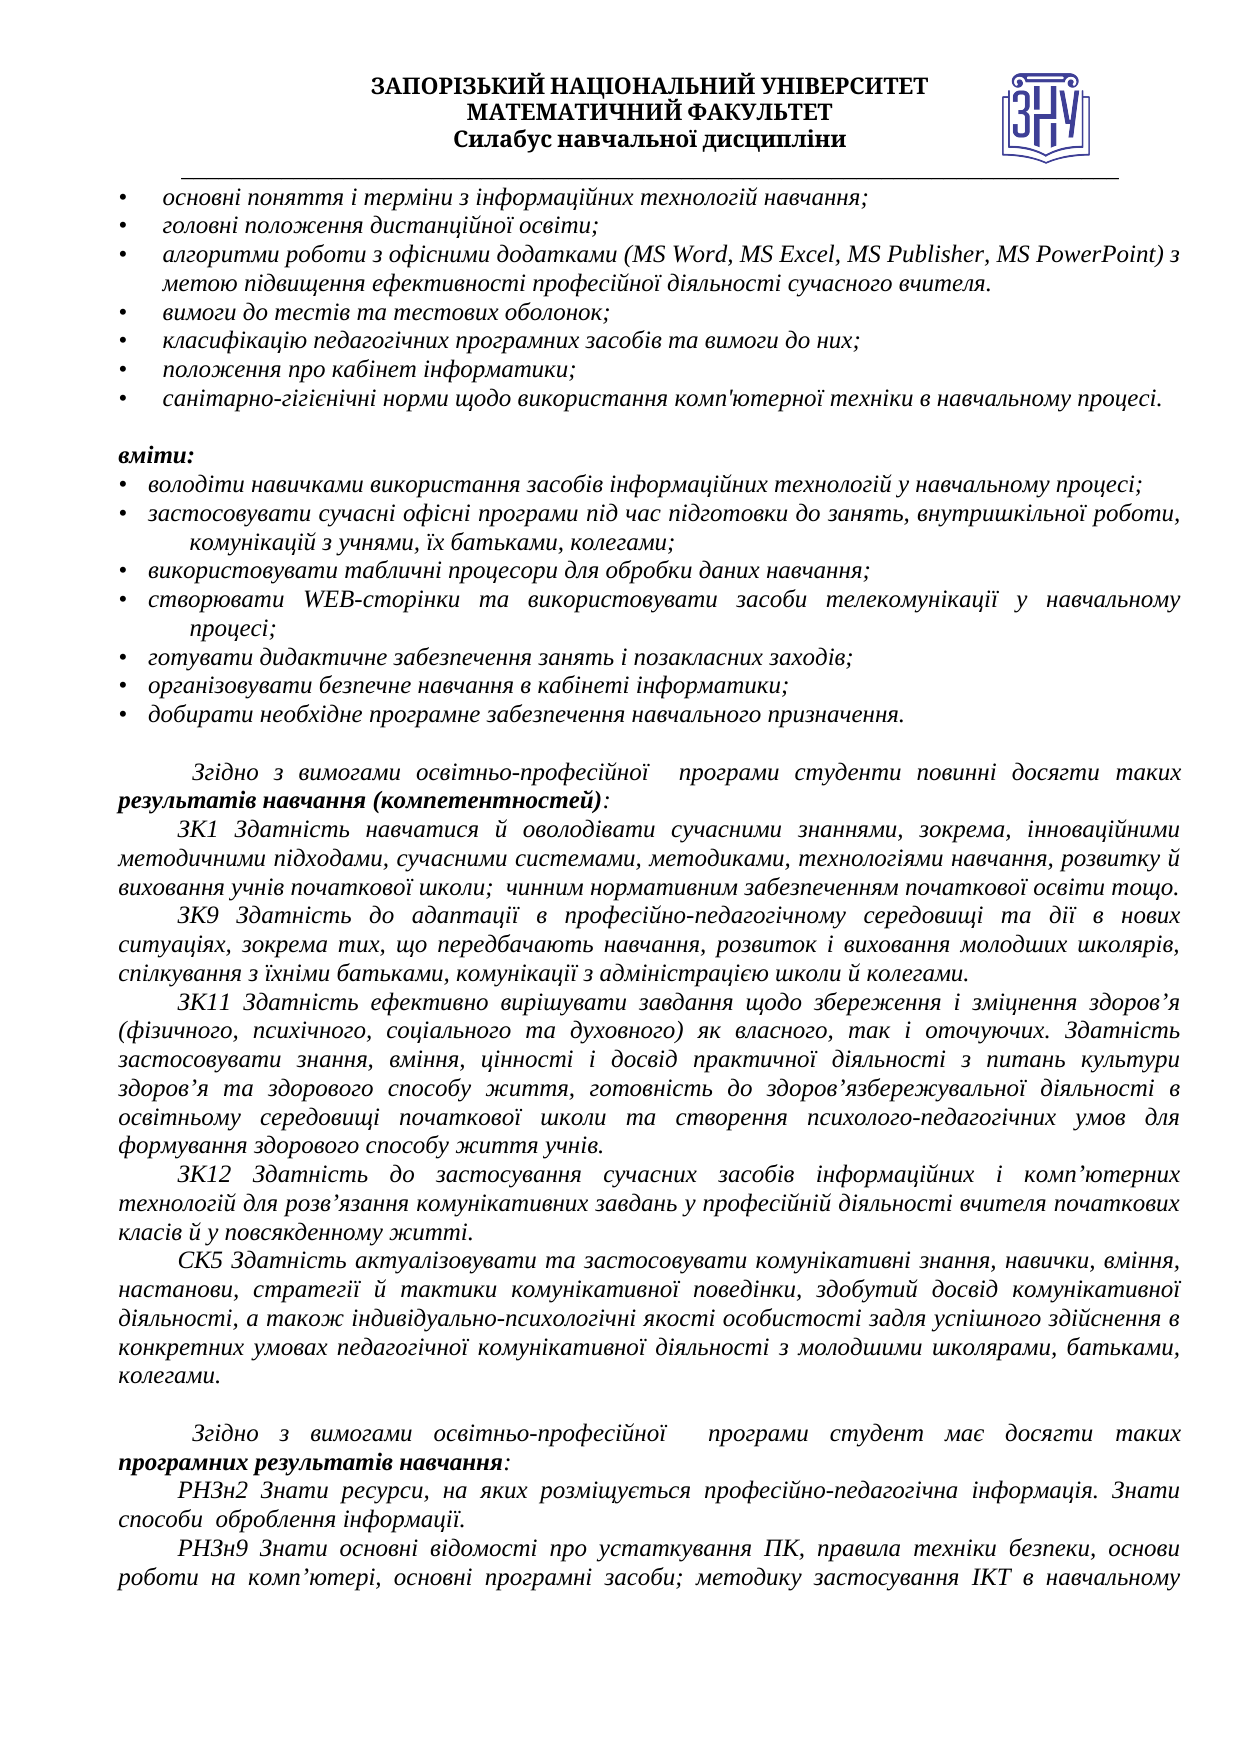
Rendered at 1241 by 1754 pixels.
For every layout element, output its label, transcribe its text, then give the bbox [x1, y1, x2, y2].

text РНЗн2 Знати ресурси, на яких розміщується професійно-педагогічна інформація. Знати способи оброблення інформації. [118, 1475, 1181, 1533]
list алгоритми роботи з офісними додатками (MS Word, MS Excel, MS Publisher, MS PowerPoint) з метою підвищення ефективності професійної діяльності сучасного вчителя. [118, 239, 1181, 297]
list добирати необхідне програмне забезпечення навчального призначення. [118, 699, 1181, 728]
list готувати дидактичне забезпечення занять і позакласних заходів; [118, 642, 1181, 670]
list застосовувати сучасні офісні програми під час підготовки до занять, внутришкільної роботи, комунікацій з учнями, їх батьками, колегами; [118, 498, 1181, 555]
list основні поняття і терміни з інформаційних технологій навчання; [118, 182, 1181, 210]
list використовувати табличні процесори для обробки даних навчання; [118, 555, 1181, 584]
text ЗК12 Здатність до застосування сучасних засобів інформаційних і комп’ютерних технологій для розв’язання комунікативних завдань у професійній діяльності вчителя початкових класів й у повсякденному житті. [118, 1159, 1181, 1245]
list класифікацію педагогічних програмних засобів та вимоги до них; [118, 325, 1181, 354]
text Згідно з вимогами освітньо-професійної програми студент має досягти таких програмних результатів навчання: [118, 1418, 1181, 1475]
list положення про кабінет інформатики; [118, 354, 1181, 383]
list вимоги до тестів та тестових оболонок; [118, 297, 1181, 325]
text ЗК11 Здатність ефективно вирішувати завдання щодо збереження і зміцнення здоров’я (фізичного, психічного, соціального та духовного) як власного, так і оточуючих. Здатність застосовувати знання, вміння, цінності і досвід практичної діяльності з питань культури здоров’я та здорового способу життя, готовність до здоров’язбережувальної діяльності в освітньому середовищі початкової школи та створення психолого-педагогічних умов для формування здорового способу життя учнів. [118, 987, 1181, 1159]
text СК5 Здатність актуалізовувати та застосовувати комунікативні знання, навички, вміння, настанови, стратегії й тактики комунікативної поведінки, здобутий досвід комунікативної діяльності, а також індивідуально-психологічні якості особистості задля успішного здійснення в конкретних умовах педагогічної комунікативної діяльності з молодшими школярами, батьками, колегами. [118, 1245, 1181, 1389]
list санітарно-гігієнічні норми щодо використання комп'ютерної техніки в навчальному процесі. [118, 383, 1181, 412]
list володіти навичками використання засобів інформаційних технологій у навчальному процесі; [118, 469, 1181, 498]
text ЗК9 Здатність до адаптації в професійно-педагогічному середовищі та дії в нових ситуаціях, зокрема тих, що передбачають навчання, розвиток і виховання молодших школярів, спілкування з їхніми батьками, комунікації з адміністрацією школи й колегами. [118, 900, 1181, 987]
text вміти: [118, 440, 1181, 469]
list створювати WEB-сторінки та використовувати засоби телекомунікації у навчальному процесі; [118, 584, 1181, 642]
list головні положення дистанційної освіти; [118, 210, 1181, 239]
text Згідно з вимогами освітньо-професійної програми студенти повинні досягти таких результатів навчання (компетентностей): [118, 757, 1181, 814]
list організовувати безпечне навчання в кабінеті інформатики; [118, 670, 1181, 699]
text ЗК1 Здатність навчатися й оволодівати сучасними знаннями, зокрема, інноваційними методичними підходами, сучасними системами, методиками, технологіями навчання, розвитку й виховання учнів початкової школи; чинним нормативним забезпеченням початкової освіти тощо. [118, 814, 1181, 900]
picture [1002, 73, 1090, 164]
